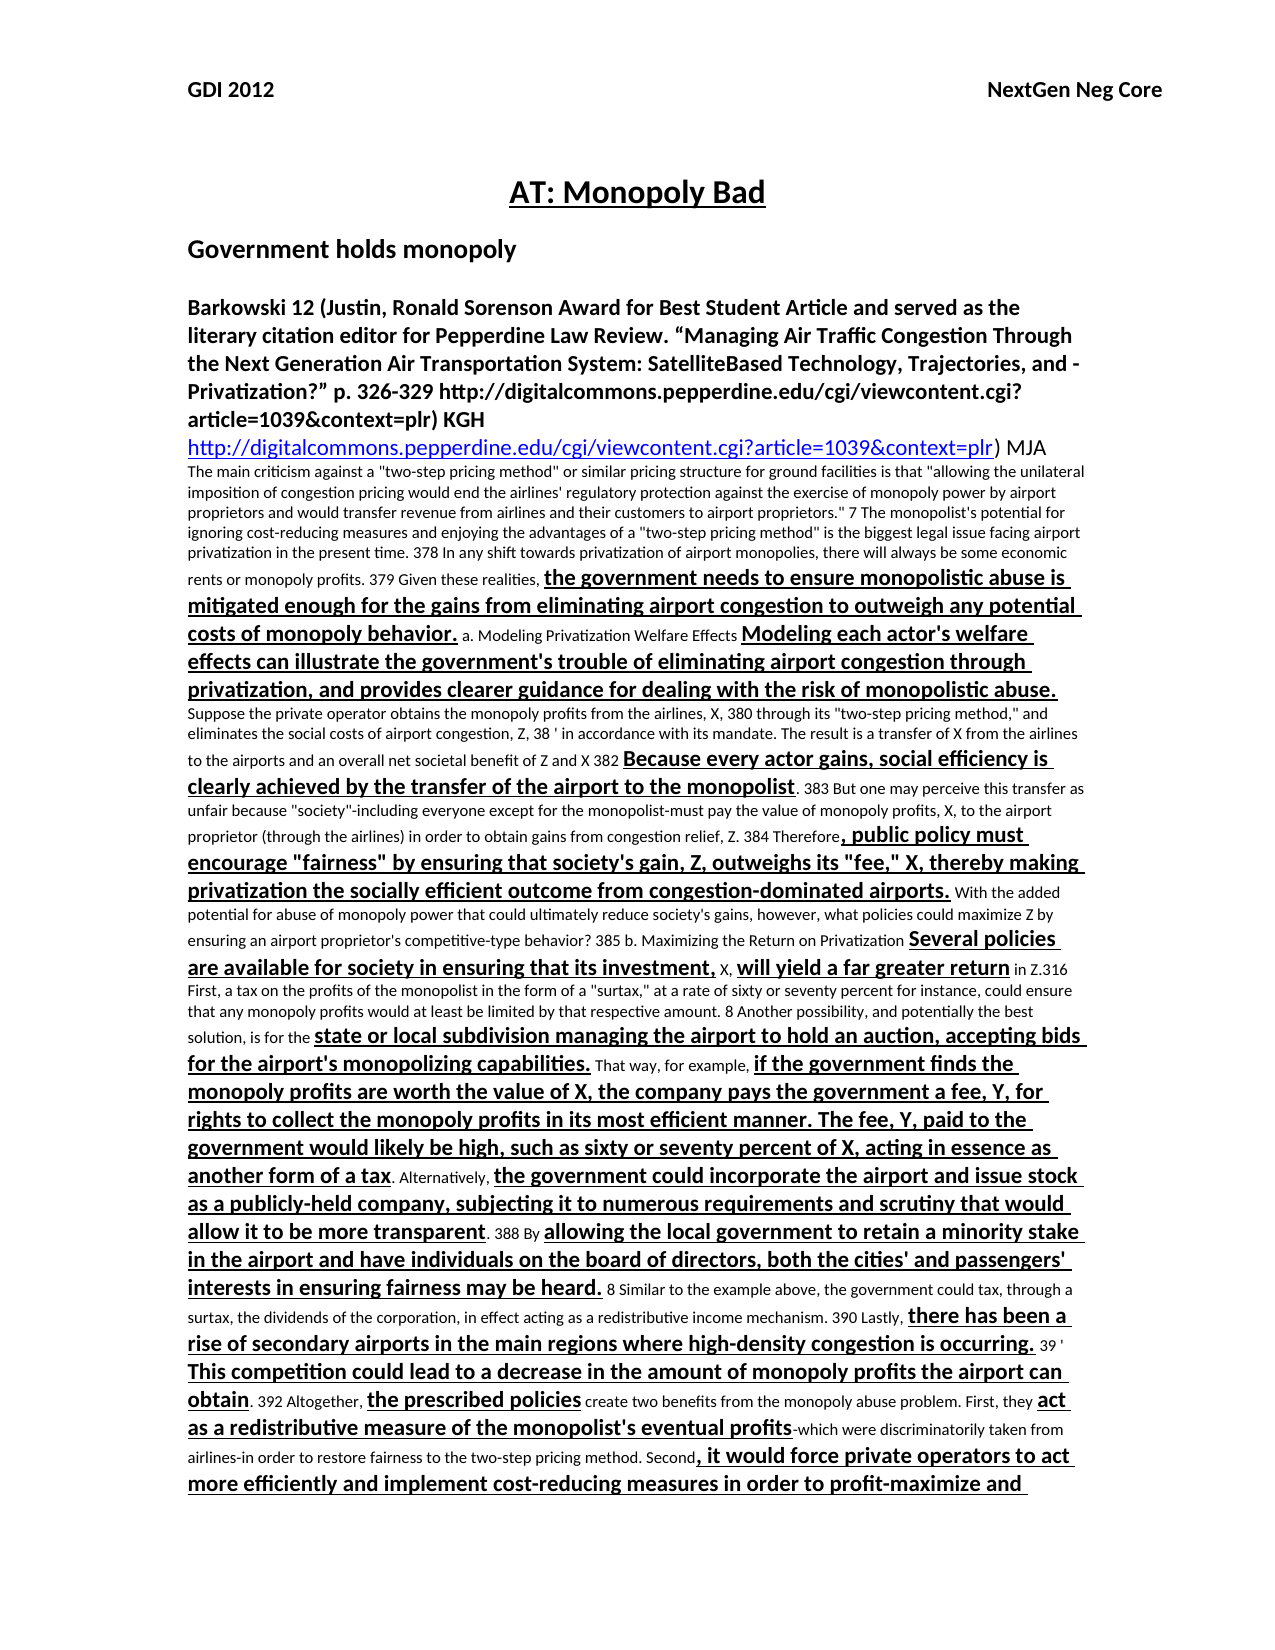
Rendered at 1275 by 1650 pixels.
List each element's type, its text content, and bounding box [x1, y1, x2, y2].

subtitle Government holds monopoly [187, 232, 1087, 265]
subtitle AT: Monopoly Bad [187, 171, 1087, 212]
text Barkowski 12 (Justin, Ronald Sorenson Award for Best Student Article and served as the literary citation editor for Pepperdine Law Review. “Managing Air Traffic Congestion Through the Next Generation Air Transportation System: SatelliteBased Technology, Trajectories, and - Privatization?” p. 326-329 http://digitalcommons.pepperdine.edu/cgi/viewcontent.cgi?article=1039&context=plr) KGH [187, 293, 1087, 433]
text http://digitalcommons.pepperdine.edu/cgi/viewcontent.cgi?article=1039&context=plr) MJA [187, 433, 1087, 462]
